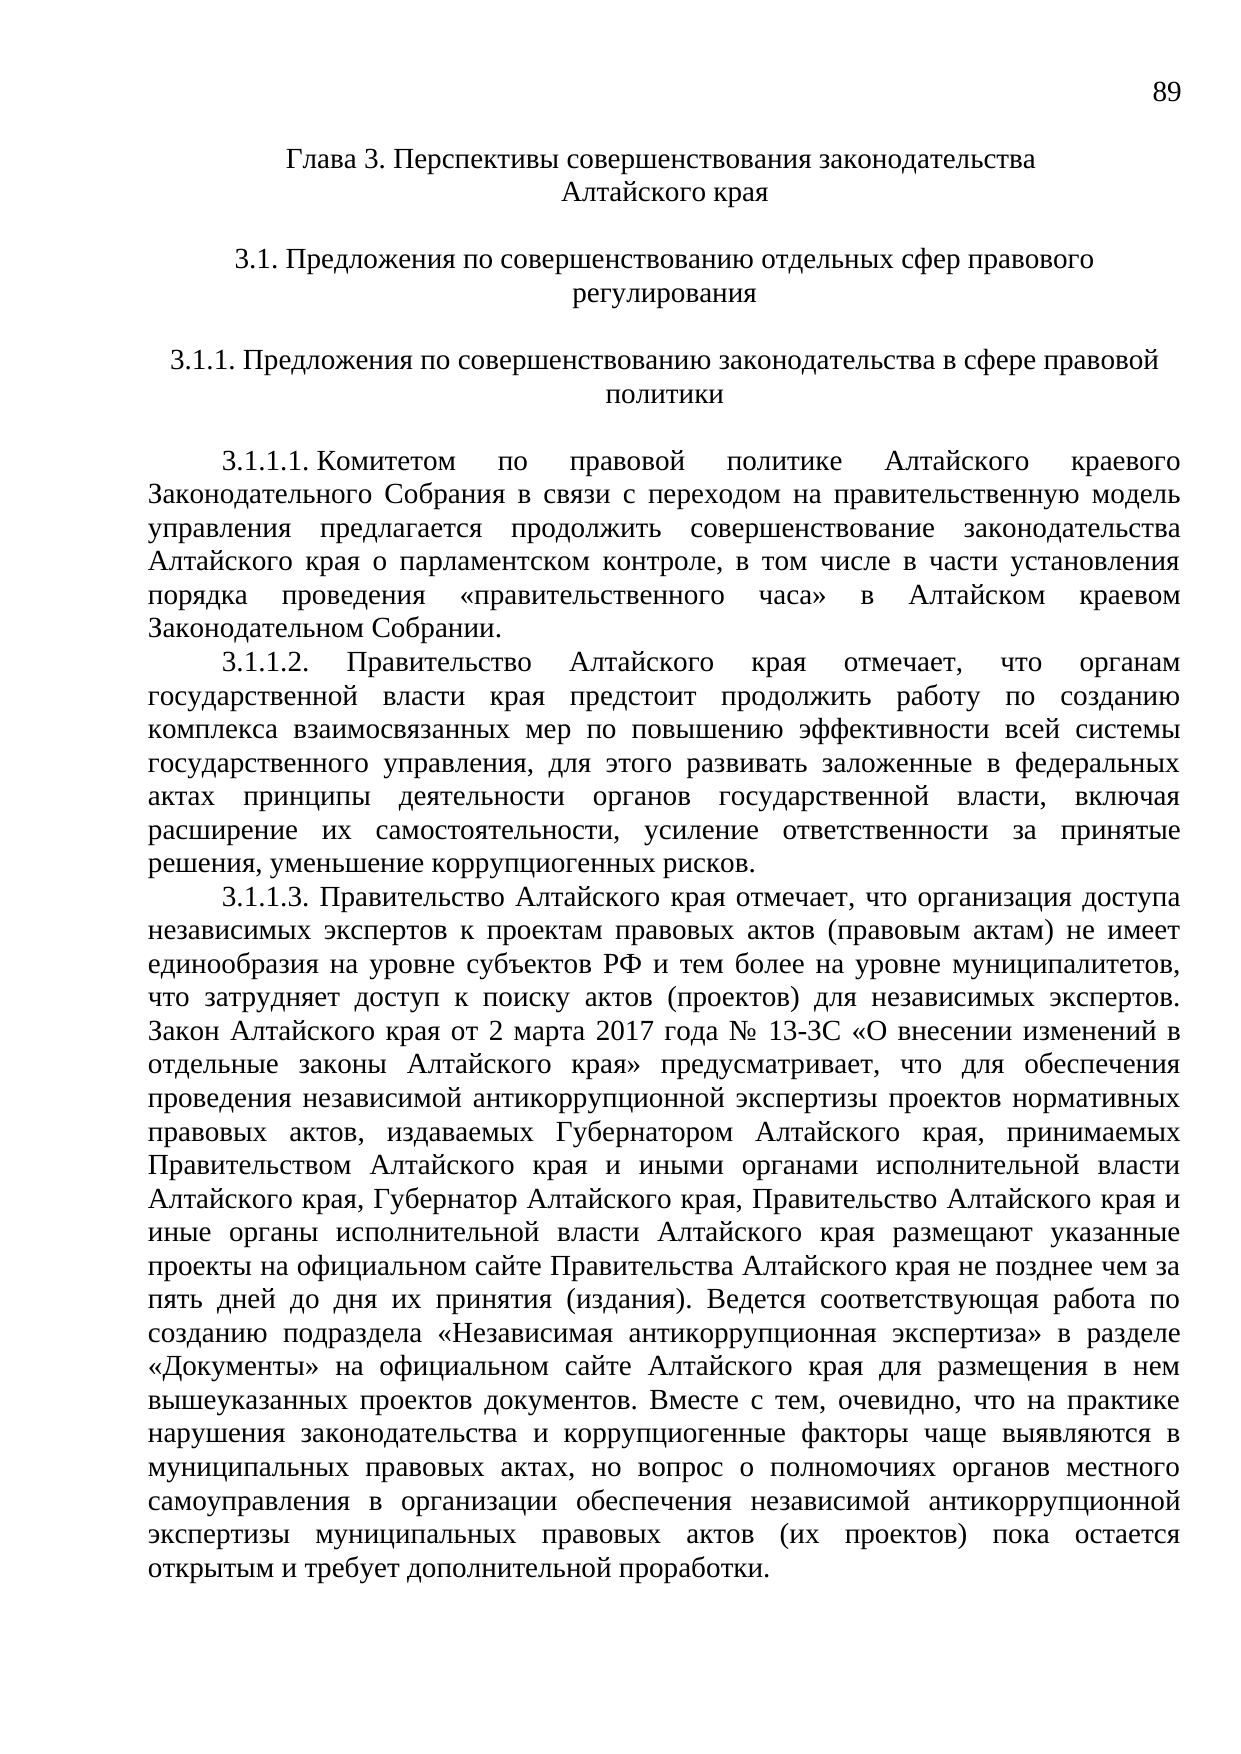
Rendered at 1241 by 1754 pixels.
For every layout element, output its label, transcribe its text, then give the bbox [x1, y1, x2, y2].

subtitle 3.1. Предложения по совершенствованию отдельных сфер правового регулирования [148, 242, 1181, 309]
subtitle 3.1.1. Предложения по совершенствованию законодательства в сфере правовой политики [148, 342, 1181, 409]
subtitle Глава 3. Перспективы совершенствования законодательства Алтайского края [148, 141, 1181, 208]
text 3.1.1.2. Правительство Алтайского края отмечает, что органам государственной власти края предстоит продолжить работу по созданию комплекса взаимосвязанных мер по повышению эффективности всей системы государственного управления, для этого развивать заложенные в федеральных актах принципы деятельности органов государственной власти, включая расширение их самостоятельности, усиление ответственности за принятые решения, уменьшение коррупциогенных рисков. [148, 644, 1181, 879]
text 3.1.1.1. Комитетом по правовой политике Алтайского краевого Законодательного Собрания в связи с переходом на правительственную модель управления предлагается продолжить совершенствование законодательства Алтайского края о парламентском контроле, в том числе в части установления порядка проведения «правительственного часа» в Алтайском краевом Законодательном Собрании. [148, 443, 1181, 644]
text 3.1.1.3. Правительство Алтайского края отмечает, что организация доступа независимых экспертов к проектам правовых актов (правовым актам) не имеет единообразия на уровне субъектов РФ и тем более на уровне муниципалитетов, что затрудняет доступ к поиску актов (проектов) для независимых экспертов. Закон Алтайского края от 2 марта 2017 года № 13-3C «О внесении изменений в отдельные законы Алтайского края» предусматривает, что для обеспечения проведения независимой антикоррупционной экспертизы проектов нормативных правовых актов, издаваемых Губернатором Алтайского края, принимаемых Правительством Алтайского края и иными органами исполнительной власти Алтайского края, Губернатор Алтайского края, Правительство Алтайского края и иные органы исполнительной власти Алтайского края размещают указанные проекты на официальном сайте Правительства Алтайского края не позднее чем за пять дней до дня их принятия (издания). Ведется соответствующая работа по созданию подраздела «Независимая антикоррупционная экспертиза» в разделе «Документы» на официальном сайте Алтайского края для размещения в нем вышеуказанных проектов документов. Вместе с тем, очевидно, что на практике нарушения законодательства и коррупциогенные факторы чаще выявляются в муниципальных правовых актах, но вопрос о полномочиях органов местного самоуправления в организации обеспечения независимой антикоррупционной экспертизы муниципальных правовых актов (их проектов) пока остается открытым и требует дополнительной проработки. [148, 879, 1181, 1583]
